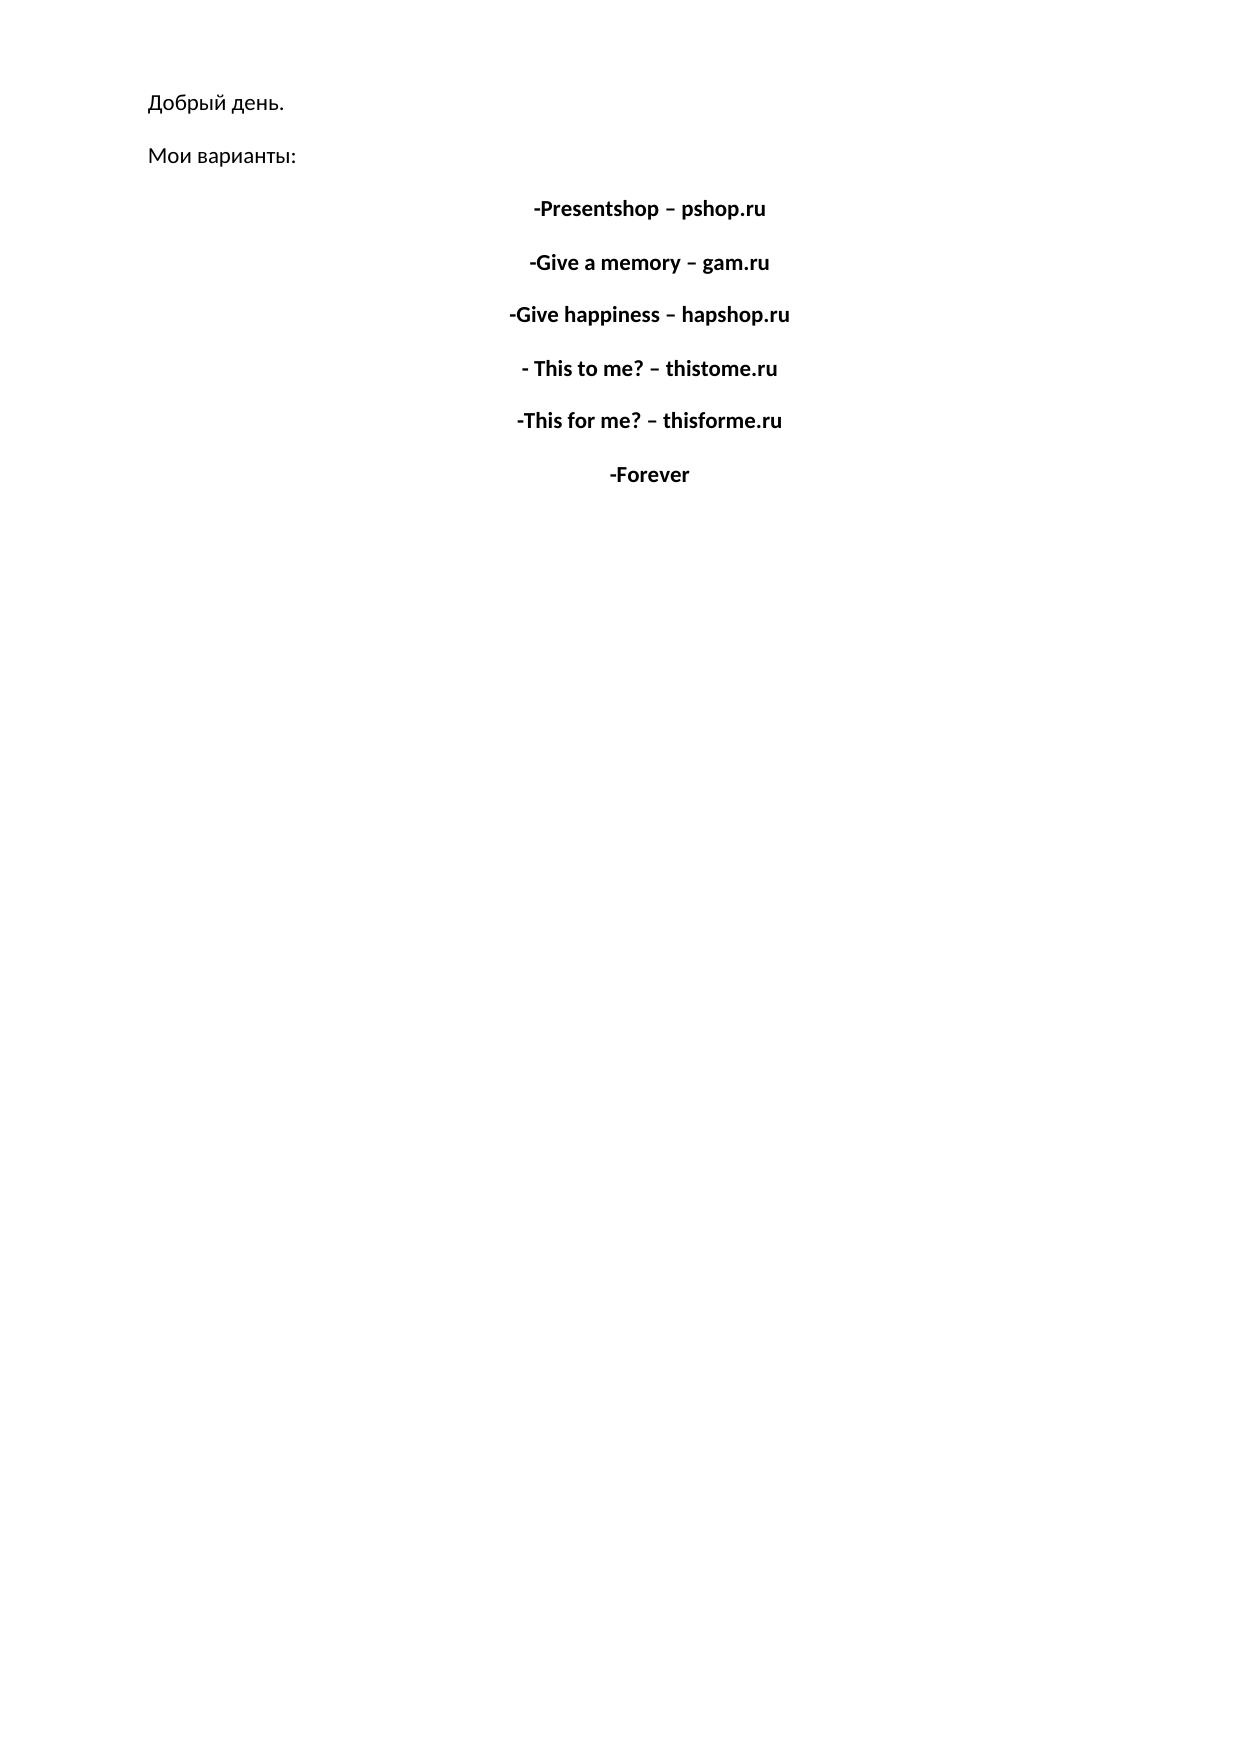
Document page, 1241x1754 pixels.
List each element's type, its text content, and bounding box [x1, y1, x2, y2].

text -Give happiness – hapshop.ru [148, 301, 1152, 329]
text -Presentshop – pshop.ru [148, 194, 1152, 223]
text -Forever [148, 460, 1152, 488]
text Мои варианты: [148, 142, 1152, 169]
text - This to me? – thistome.ru [148, 354, 1152, 382]
text Добрый день. [148, 88, 1152, 117]
text -Give a memory – gam.ru [148, 248, 1152, 276]
text -This for me? – thisforme.ru [148, 407, 1152, 435]
